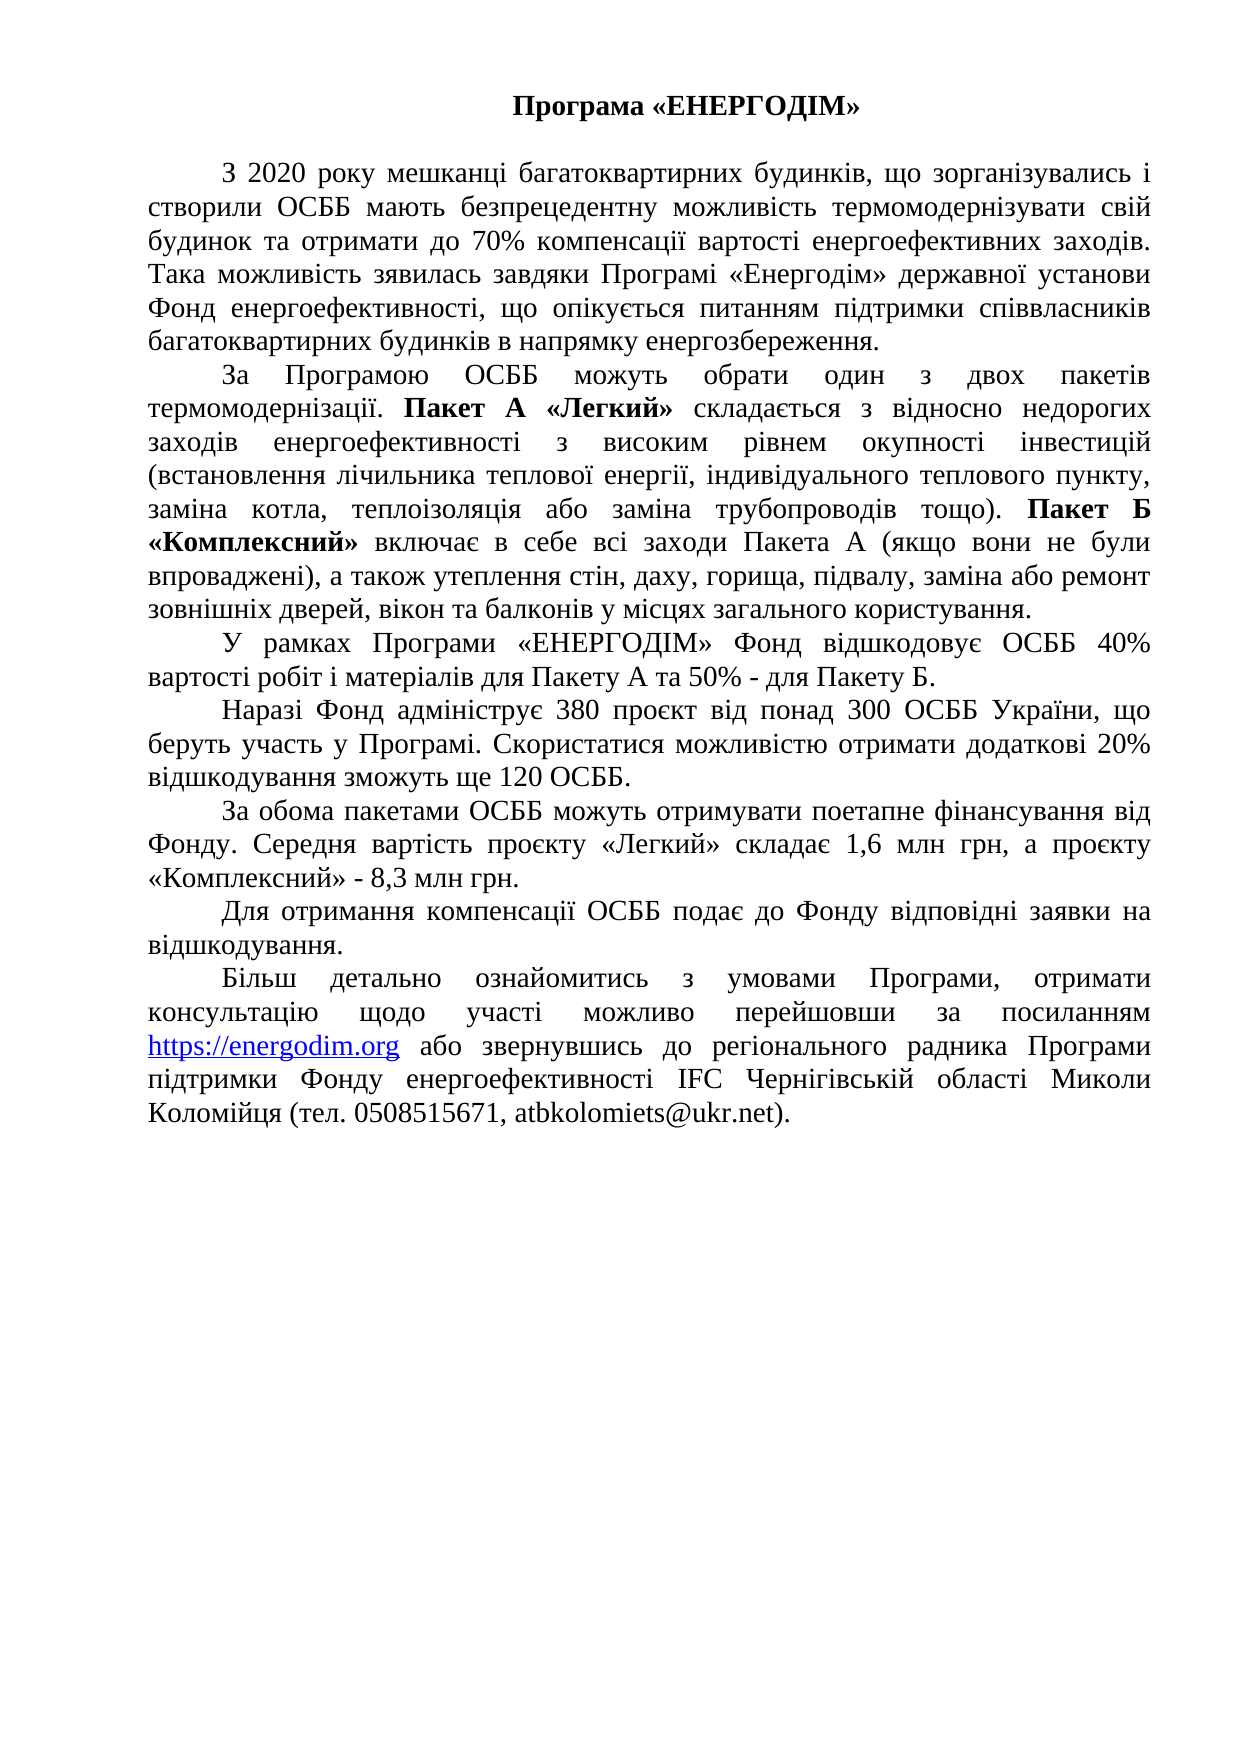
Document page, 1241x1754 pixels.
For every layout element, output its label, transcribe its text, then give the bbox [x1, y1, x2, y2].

text За обома пакетами ОСББ можуть отримувати поетапне фінансування від Фонду. Середня вартість проєкту «Легкий» складає 1,6 млн грн, а проєкту «Комплексний» - 8,3 млн грн. [148, 793, 1152, 893]
text За Програмою ОСББ можуть обрати один з двох пакетів термомодернізації. Пакет А «Легкий» складається з відносно недорогих заходів енергоефективності з високим рівнем окупності інвестицій (встановлення лічильника теплової енергії, індивідуального теплового пункту, заміна котла, теплоізоляція або заміна трубопроводів тощо). Пакет Б «Комплексний» включає в себе всі заходи Пакета А (якщо вони не були впроваджені), а також утеплення стін, даху, горища, підвалу, заміна або ремонт зовнішніх дверей, вікон та балконів у місцях загального користування. [148, 357, 1152, 625]
text Програма «ЕНЕРГОДІМ» [148, 88, 1152, 122]
text Більш детально ознайомитись з умовами Програми, отримати консультацію щодо участі можливо перейшовши за посиланням https://energodim.org або звернувшись до регіонального радника Програми підтримки Фонду енергоефективності IFC Чернігівській області Миколи Коломійця (тел. 0508515671, atbkolomiets@ukr.net). [148, 961, 1152, 1128]
text У рамках Програми «ЕНЕРГОДІМ» Фонд відшкодовує ОСББ 40% вартості робіт і матеріалів для Пакету А та 50% - для Пакету Б. [148, 625, 1152, 692]
text Для отримання компенсації ОСББ подає до Фонду відповідні заявки на відшкодування. [148, 893, 1152, 961]
text З 2020 року мешканці багатоквартирних будинків, що зорганізувались і створили ОСББ мають безпрецедентну можливість термомодернізувати свій будинок та отримати до 70% компенсації вартості енергоефективних заходів. Така можливість зявилась завдяки Програмі «Енергодім» державної установи Фонд енергоефективності, що опікується питанням підтримки співвласників багатоквартирних будинків в напрямку енергозбереження. [148, 156, 1152, 357]
text Наразі Фонд адмініструє 380 проєкт від понад 300 ОСББ України, що беруть участь у Програмі. Скористатися можливістю отримати додаткові 20% відшкодування зможуть ще 120 ОСББ. [148, 692, 1152, 793]
